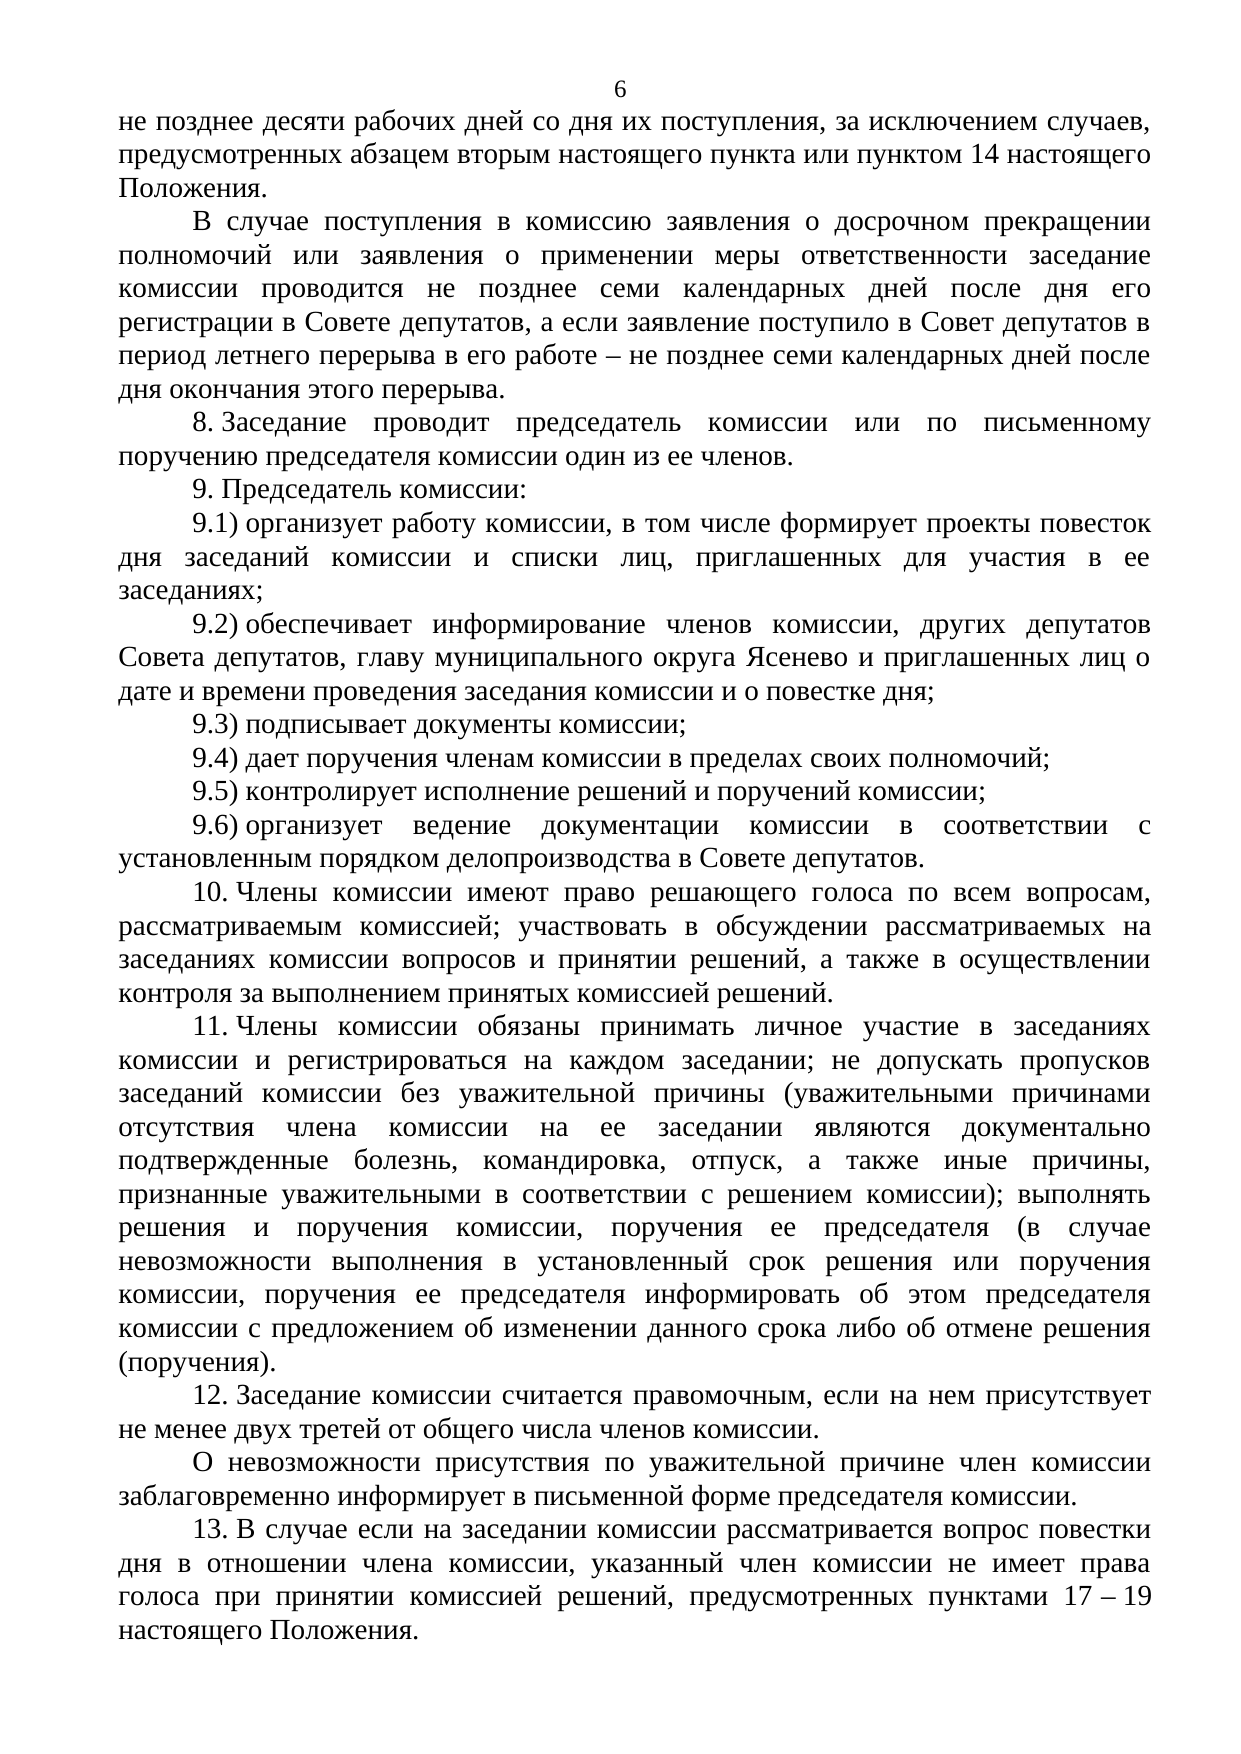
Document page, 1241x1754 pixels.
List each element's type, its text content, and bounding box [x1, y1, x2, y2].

text 9.5) контролирует исполнение решений и поручений комиссии; [118, 773, 1152, 807]
text 12. Заседание комиссии считается правомочным, если на нем присутствует не менее двух третей от общего числа членов комиссии. [118, 1377, 1152, 1444]
text О невозможности присутствия по уважительной причине член комиссии заблаговременно информирует в письменной форме председателя комиссии. [118, 1444, 1152, 1511]
text 9.2) обеспечивает информирование членов комиссии, других депутатов Совета депутатов, главу муниципального округа Ясенево и приглашенных лиц о дате и времени проведения заседания комиссии и о повестке дня; [118, 606, 1152, 706]
text 10. Члены комиссии имеют право решающего голоса по всем вопросам, рассматриваемым комиссией; участвовать в обсуждении рассматриваемых на заседаниях комиссии вопросов и принятии решений, а также в осуществлении контроля за выполнением принятых комиссией решений. [118, 874, 1152, 1008]
text 9.4) дает поручения членам комиссии в пределах своих полномочий; [118, 740, 1152, 773]
text 11. Члены комиссии обязаны принимать личное участие в заседаниях комиссии и регистрироваться на каждом заседании; не допускать пропусков заседаний комиссии без уважительной причины (уважительными причинами отсутствия члена комиссии на ее заседании являются документально подтвержденные болезнь, командировка, отпуск, а также иные причины, признанные уважительными в соответствии с решением комиссии); выполнять решения и поручения комиссии, поручения ее председателя (в случае невозможности выполнения в установленный срок решения или поручения комиссии, поручения ее председателя информировать об этом председателя комиссии с предложением об изменении данного срока либо об отмене решения (поручения). [118, 1008, 1152, 1377]
text В случае поступления в комиссию заявления о досрочном прекращении полномочий или заявления о применении меры ответственности заседание комиссии проводится не позднее семи календарных дней после дня его регистрации в Совете депутатов, а если заявление поступило в Совет депутатов в период летнего перерыва в его работе – не позднее семи календарных дней после дня окончания этого перерыва. [118, 203, 1152, 404]
text 8. Заседание проводит председатель комиссии или по письменному поручению председателя комиссии один из ее членов. [118, 404, 1152, 472]
text 13. В случае если на заседании комиссии рассматривается вопрос повестки дня в отношении члена комиссии, указанный член комиссии не имеет права голоса при принятии комиссией решений, предусмотренных пунктами 17 – 19 настоящего Положения. [118, 1511, 1152, 1646]
text 9. Председатель комиссии: [118, 472, 1152, 505]
text 9.1) организует работу комиссии, в том числе формирует проекты повесток дня заседаний комиссии и списки лиц, приглашенных для участия в ее заседаниях; [118, 505, 1152, 606]
text 9.6) организует ведение документации комиссии в соответствии с установленным порядком делопроизводства в Совете депутатов. [118, 807, 1152, 874]
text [118, 103, 1152, 203]
text 9.3) подписывает документы комиссии; [118, 706, 1152, 740]
